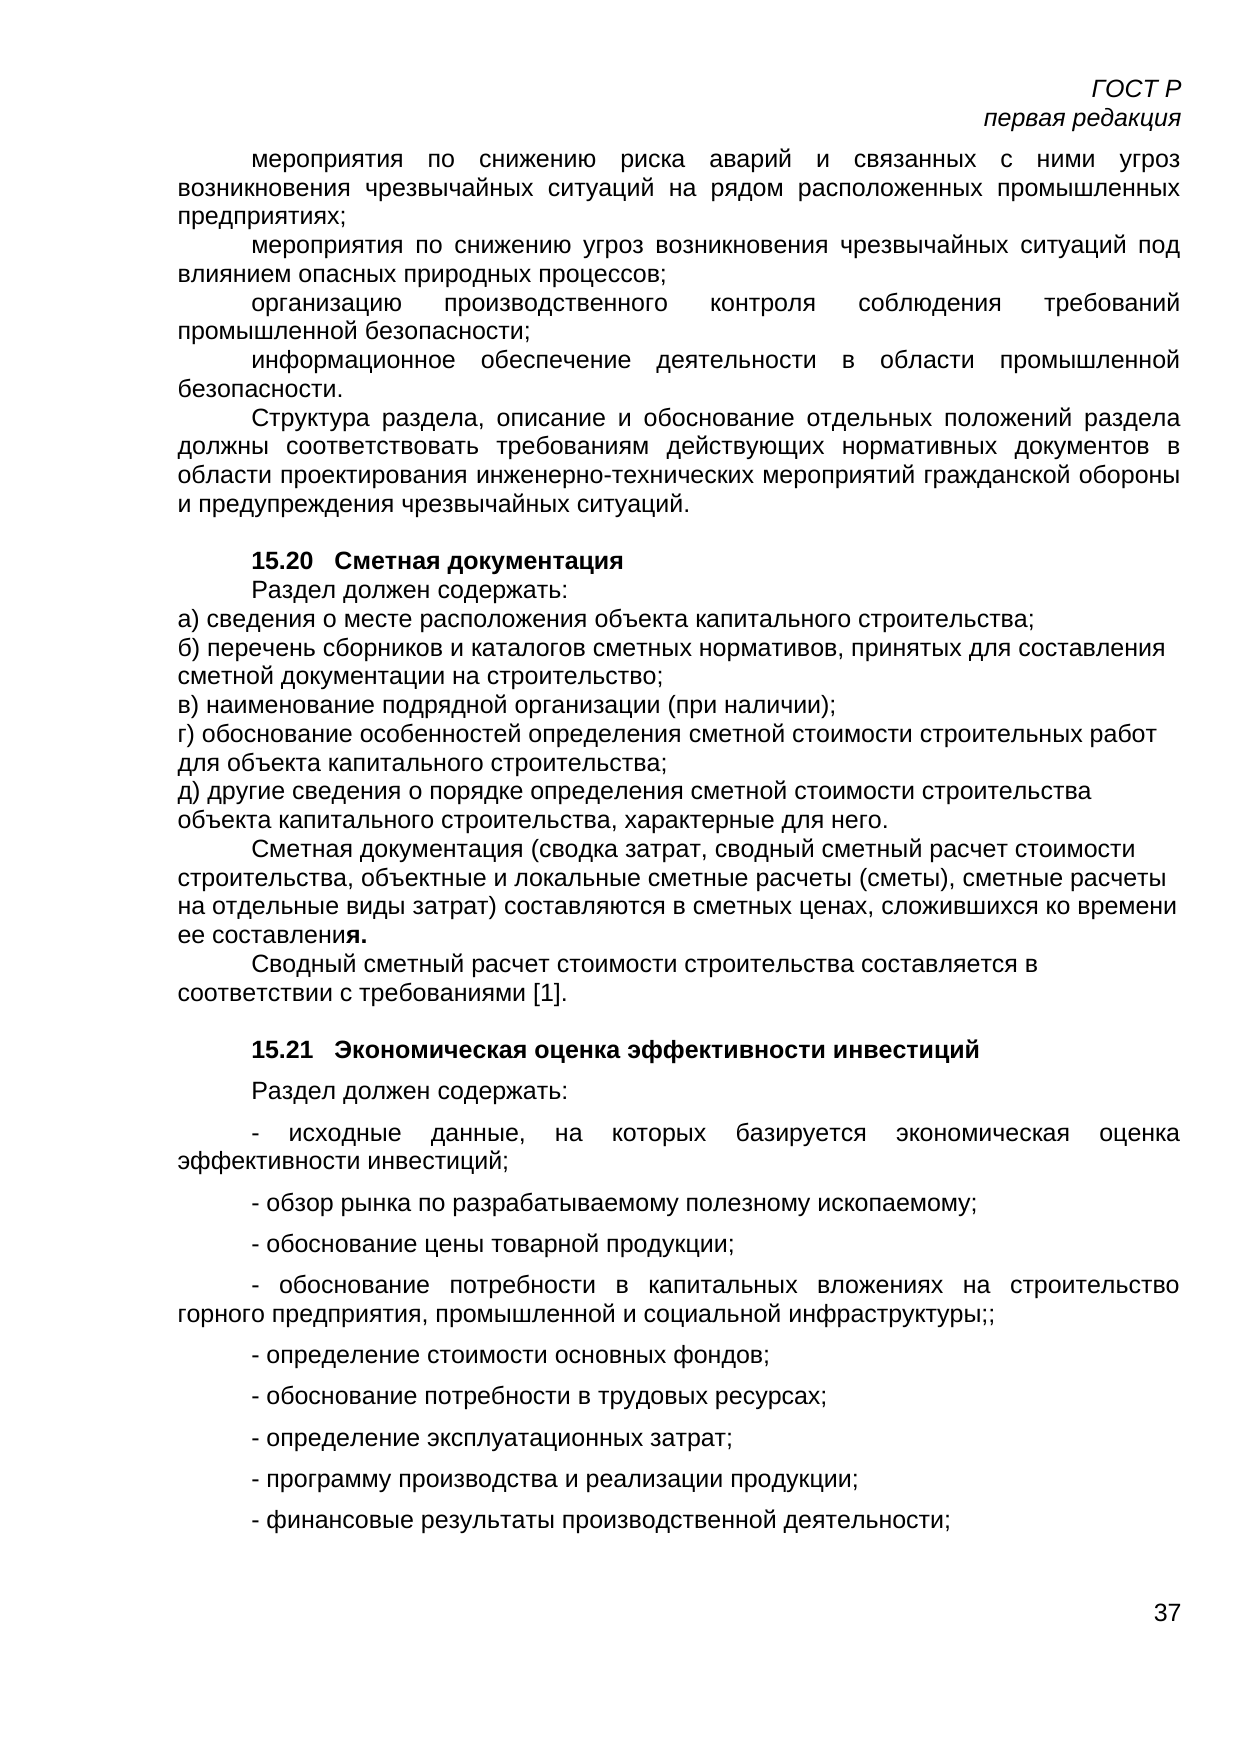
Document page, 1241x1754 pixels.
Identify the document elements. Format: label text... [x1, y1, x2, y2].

text - обоснование потребности в трудовых ресурсах; [177, 1381, 1181, 1410]
text - обоснование потребности в капитальных вложениях на строительство горного предприятия, промышленной и социальной инфраструктуры;; [177, 1270, 1181, 1328]
text в) наименование подрядной организации (при наличии); [177, 690, 1181, 719]
text мероприятия по снижению риска аварий и связанных с ними угроз возникновения чрезвычайных ситуаций на рядом расположенных промышленных предприятиях; [177, 144, 1181, 230]
text - определение эксплуатационных затрат; [177, 1423, 1181, 1451]
text мероприятия по снижению угроз возникновения чрезвычайных ситуаций под влиянием опасных природных процессов; [177, 230, 1181, 288]
text - программу производства и реализации продукции; [177, 1464, 1181, 1493]
text - обоснование цены товарной продукции; [177, 1229, 1181, 1258]
text - исходные данные, на которых базируется экономическая оценка эффективности инвестиций; [177, 1118, 1181, 1175]
text Раздел должен содержать: [177, 1076, 1181, 1105]
text а) сведения о месте расположения объекта капитального строительства; [177, 604, 1181, 633]
text - определение стоимости основных фондов; [177, 1340, 1181, 1369]
text Сметная документация (сводка затрат, сводный сметный расчет стоимости строительства, объектные и локальные сметные расчеты (сметы), сметные расчеты на отдельные виды затрат) составляются в сметных ценах, сложившихся ко времени ее составления. [177, 834, 1181, 949]
text - финансовые результаты производственной деятельности; [177, 1505, 1181, 1534]
text организацию производственного контроля соблюдения требований промышленной безопасности; [177, 288, 1181, 345]
text г) обоснование особенностей определения сметной стоимости строительных работ для объекта капитального строительства; [177, 719, 1181, 776]
text Сводный сметный расчет стоимости строительства составляется в соответствии с требованиями [1]. [177, 949, 1181, 1006]
text Раздел должен содержать: [177, 575, 1181, 604]
text - обзор рынка по разрабатываемому полезному ископаемому; [177, 1188, 1181, 1216]
text д) другие сведения о порядке определения сметной стоимости строительства объекта капитального строительства, характерные для него. [177, 776, 1181, 834]
text 15.20 Сметная документация [177, 546, 1181, 575]
text Структура раздела, описание и обоснование отдельных положений раздела должны соответствовать требованиям действующих нормативных документов в области проектирования инженерно-технических мероприятий гражданской обороны и предупреждения чрезвычайных ситуаций. [177, 403, 1181, 518]
text 15.21 Экономическая оценка эффективности инвестиций [177, 1035, 1181, 1064]
text информационное обеспечение деятельности в области промышленной безопасности. [177, 345, 1181, 403]
text б) перечень сборников и каталогов сметных нормативов, принятых для составления сметной документации на строительство; [177, 633, 1181, 690]
